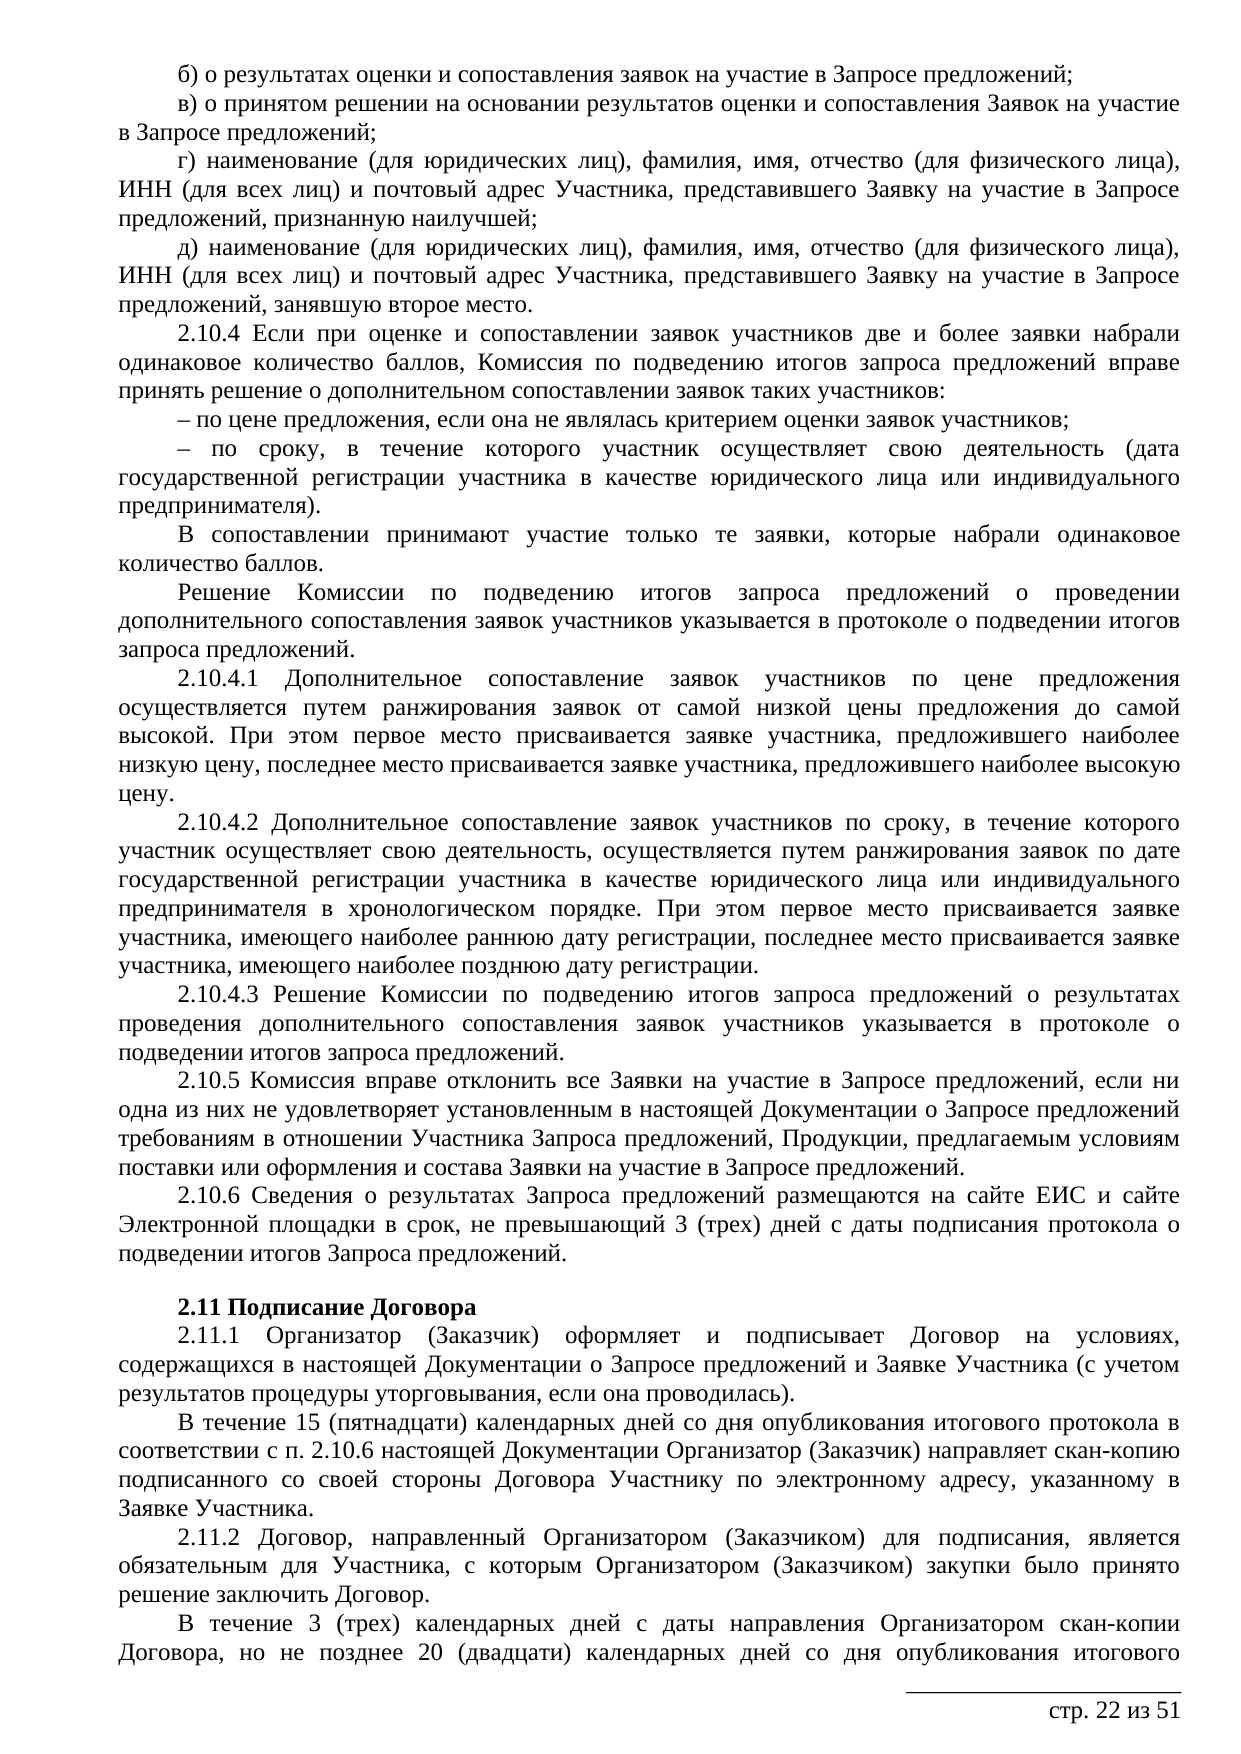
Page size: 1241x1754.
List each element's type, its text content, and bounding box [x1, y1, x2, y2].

text 2.10.6 Сведения о результатах Запроса предложений размещаются на сайте ЕИС и сайте Электронной площадки в срок, не превышающий 3 (трех) дней с даты подписания протокола о подведении итогов Запроса предложений. [118, 1180, 1181, 1267]
text 2.10.5 Комиссия вправе отклонить все Заявки на участие в Запросе предложений, если ни одна из них не удовлетворяет установленным в настоящей Документации о Запросе предложений требованиям в отношении Участника Запроса предложений, Продукции, предлагаемым условиям поставки или оформления и состава Заявки на участие в Запросе предложений. [118, 1065, 1181, 1180]
text Решение Комиссии по подведению итогов запроса предложений о проведении дополнительного сопоставления заявок участников указывается в протоколе о подведении итогов запроса предложений. [118, 577, 1181, 663]
text 2.10.4 Если при оценке и сопоставлении заявок участников две и более заявки набрали одинаковое количество баллов, Комиссия по подведению итогов запроса предложений вправе принять решение о дополнительном сопоставлении заявок таких участников: [118, 318, 1181, 404]
text г) наименование (для юридических лиц), фамилия, имя, отчество (для физического лица), ИНН (для всех лиц) и почтовый адрес Участника, представившего Заявку на участие в Запросе предложений, признанную наилучшей; [118, 145, 1181, 232]
text – по сроку, в течение которого участник осуществляет свою деятельность (дата государственной регистрации участника в качестве юридического лица или индивидуального предпринимателя). [118, 433, 1181, 519]
text д) наименование (для юридических лиц), фамилия, имя, отчество (для физического лица), ИНН (для всех лиц) и почтовый адрес Участника, представившего Заявку на участие в Запросе предложений, занявшую второе место. [118, 232, 1181, 318]
text – по цене предложения, если она не являлась критерием оценки заявок участников; [118, 404, 1181, 433]
text 2.11.1 Организатор (Заказчик) оформляет и подписывает Договор на условиях, содержащихся в настоящей Документации о Запросе предложений и Заявке Участника (с учетом результатов процедуры уторговывания, если она проводилась). [118, 1320, 1181, 1407]
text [118, 1608, 1181, 1665]
text 2.11 Подписание Договора [118, 1292, 1181, 1320]
text 2.10.4.3 Решение Комиссии по подведению итогов запроса предложений о результатах проведения дополнительного сопоставления заявок участников указывается в протоколе о подведении итогов запроса предложений. [118, 979, 1181, 1065]
text В течение 15 (пятнадцати) календарных дней со дня опубликования итогового протокола в соответствии с п. 2.10.6 настоящей Документации Организатор (Заказчик) направляет скан-копию подписанного со своей стороны Договора Участнику по электронному адресу, указанному в Заявке Участника. [118, 1407, 1181, 1522]
text 2.11.2 Договор, направленный Организатором (Заказчиком) для подписания, является обязательным для Участника, с которым Организатором (Заказчиком) закупки было принято решение заключить Договор. [118, 1522, 1181, 1608]
text б) о результатах оценки и сопоставления заявок на участие в Запросе предложений; [118, 59, 1181, 88]
text В сопоставлении принимают участие только те заявки, которые набрали одинаковое количество баллов. [118, 519, 1181, 577]
text 2.10.4.2 Дополнительное сопоставление заявок участников по сроку, в течение которого участник осуществляет свою деятельность, осуществляется путем ранжирования заявок по дате государственной регистрации участника в качестве юридического лица или индивидуального предпринимателя в хронологическом порядке. При этом первое место присваивается заявке участника, имеющего наиболее раннюю дату регистрации, последнее место присваивается заявке участника, имеющего наиболее позднюю дату регистрации. [118, 807, 1181, 979]
text в) о принятом решении на основании результатов оценки и сопоставления Заявок на участие в Запросе предложений; [118, 88, 1181, 145]
text 2.10.4.1 Дополнительное сопоставление заявок участников по цене предложения осуществляется путем ранжирования заявок от самой низкой цены предложения до самой высокой. При этом первое место присваивается заявке участника, предложившего наиболее низкую цену, последнее место присваивается заявке участника, предложившего наиболее высокую цену. [118, 663, 1181, 807]
